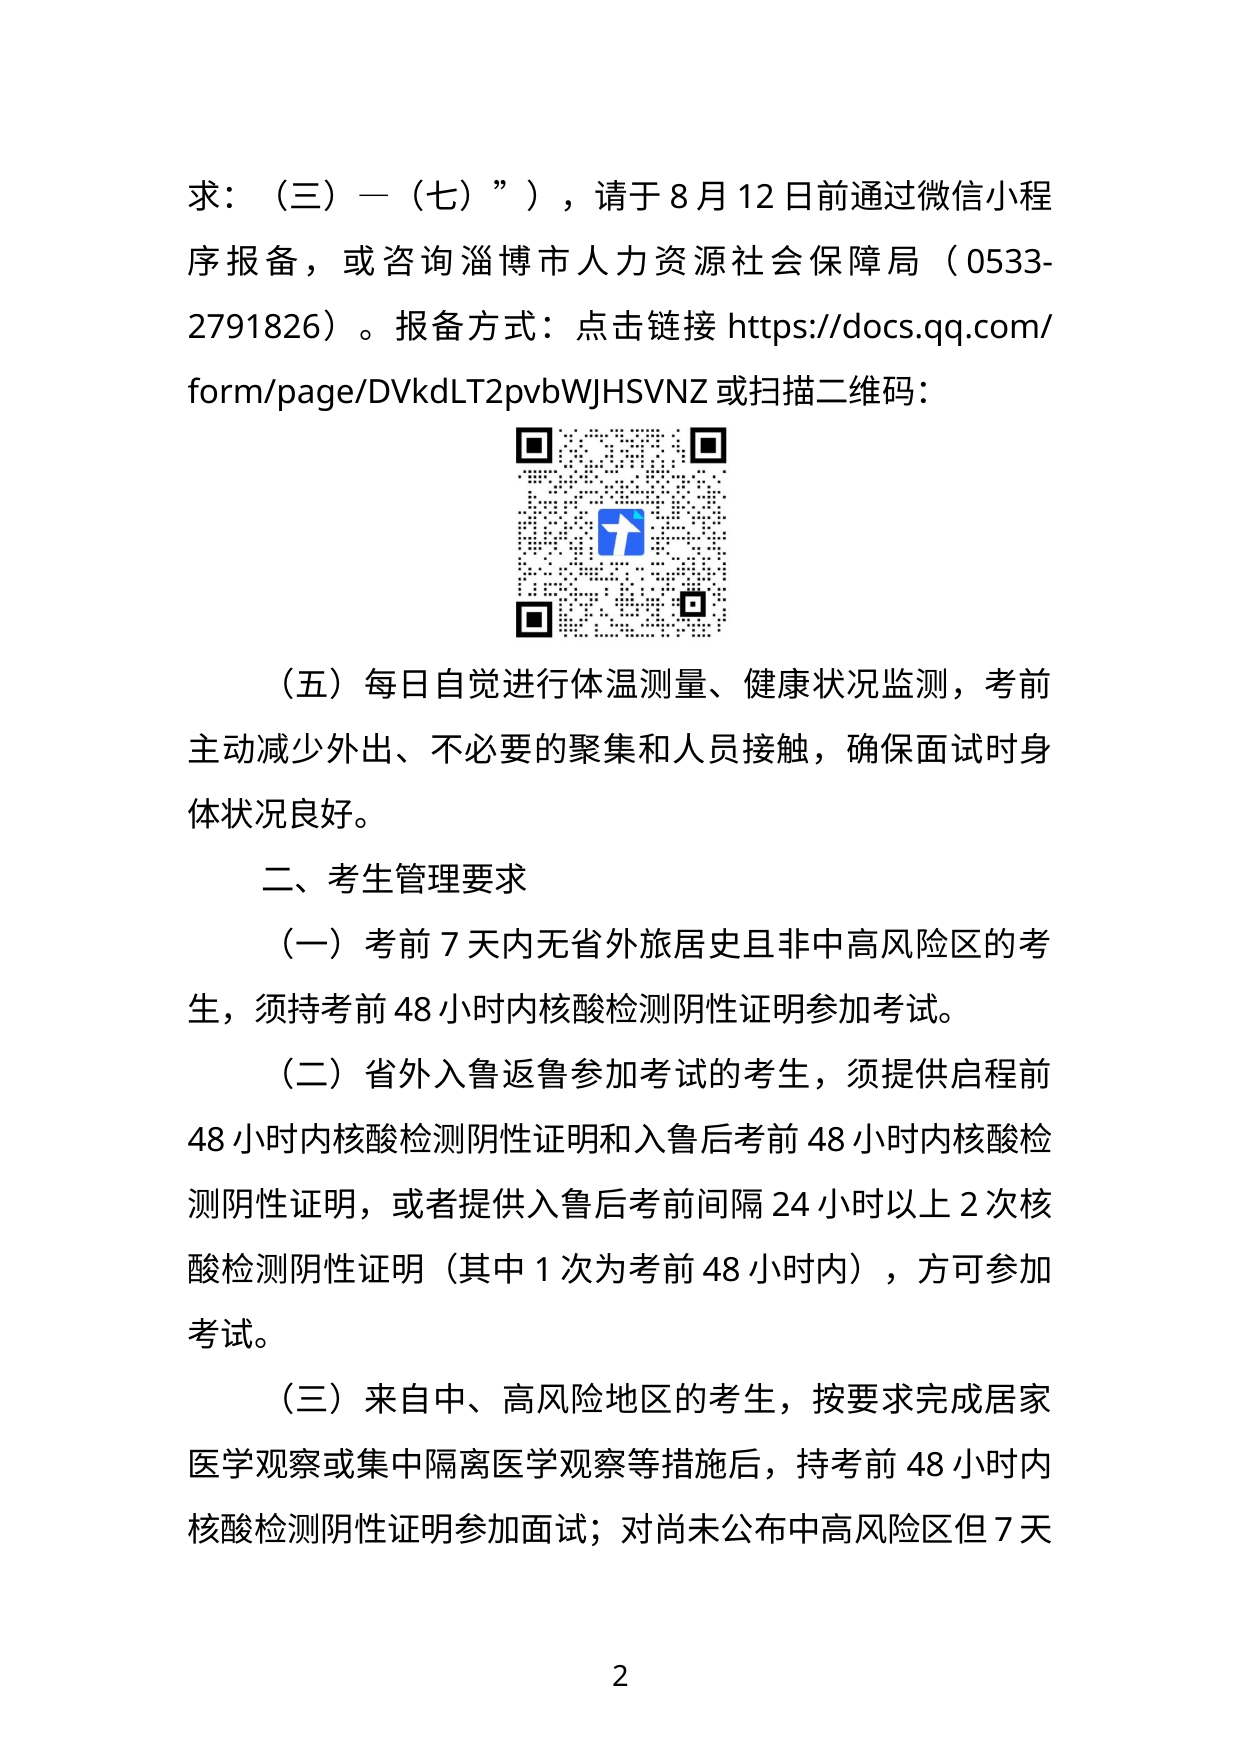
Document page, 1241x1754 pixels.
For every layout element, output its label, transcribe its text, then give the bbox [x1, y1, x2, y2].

text （五）每日自觉进行体温测量、健康状况监测，考前主动减少外出、不必要的聚集和人员接触，确保面试时身体状况良好。 [187, 649, 1053, 844]
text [187, 162, 1053, 422]
text （二）省外入鲁返鲁参加考试的考生，须提供启程前48小时内核酸检测阴性证明和入鲁后考前48小时内核酸检测阴性证明，或者提供入鲁后考前间隔24小时以上2次核酸检测阴性证明（其中1次为考前48小时内），方可参加考试。 [187, 1039, 1053, 1364]
text （一）考前7天内无省外旅居史且非中高风险区的考生，须持考前48小时内核酸检测阴性证明参加考试。 [187, 909, 1053, 1039]
picture [505, 422, 735, 645]
text 二、考生管理要求 [187, 844, 1053, 909]
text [187, 1364, 1053, 1559]
